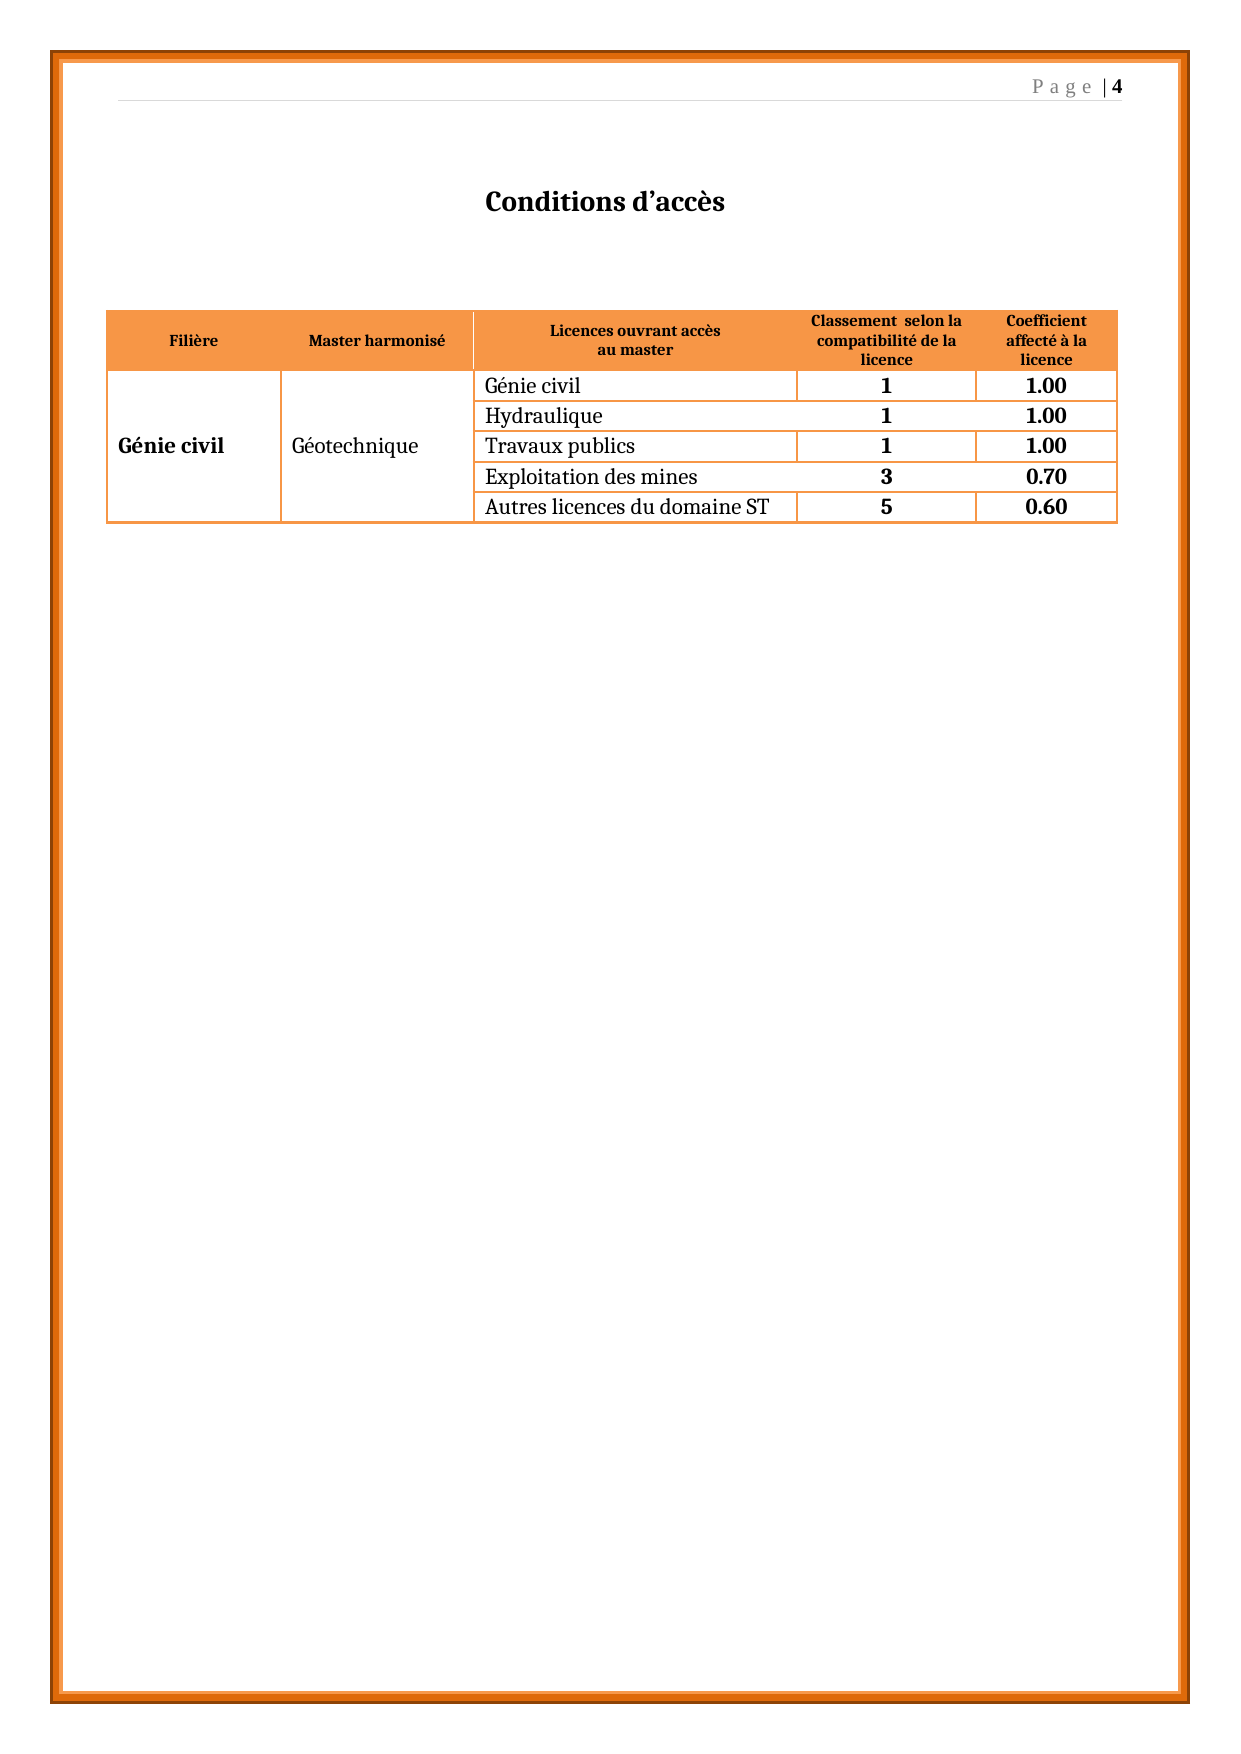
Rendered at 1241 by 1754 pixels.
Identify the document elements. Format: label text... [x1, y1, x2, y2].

table_cell Géotechnique [282, 371, 473, 521]
table_header Filière [108, 312, 281, 369]
table_cell 0.70 [976, 463, 1116, 491]
table_cell Autres licences du domaine ST [475, 493, 796, 521]
table_cell 5 [798, 493, 975, 521]
table_cell Génie civil [108, 371, 280, 521]
table_header Classement selon la compatibilité de la licence [797, 312, 976, 369]
table_cell 1.00 [977, 432, 1116, 461]
table_cell 1.00 [976, 402, 1116, 430]
table_cell Génie civil [475, 371, 796, 400]
table_cell 1 [798, 371, 975, 400]
table_cell 3 [797, 463, 976, 491]
table_cell 1 [798, 432, 975, 461]
table_cell 0.60 [977, 493, 1116, 521]
table_header Master harmonisé [281, 312, 473, 369]
table_cell Travaux publics [475, 432, 796, 461]
text Conditions d’accès [118, 185, 1093, 219]
table_cell Exploitation des mines [475, 463, 797, 491]
table_cell Hydraulique [475, 402, 797, 430]
table_cell 1.00 [977, 371, 1116, 400]
table_cell 1 [797, 402, 976, 430]
table_header Coefficient affecté à la licence [976, 312, 1116, 369]
table_header Licences ouvrant accès au master [474, 312, 797, 369]
